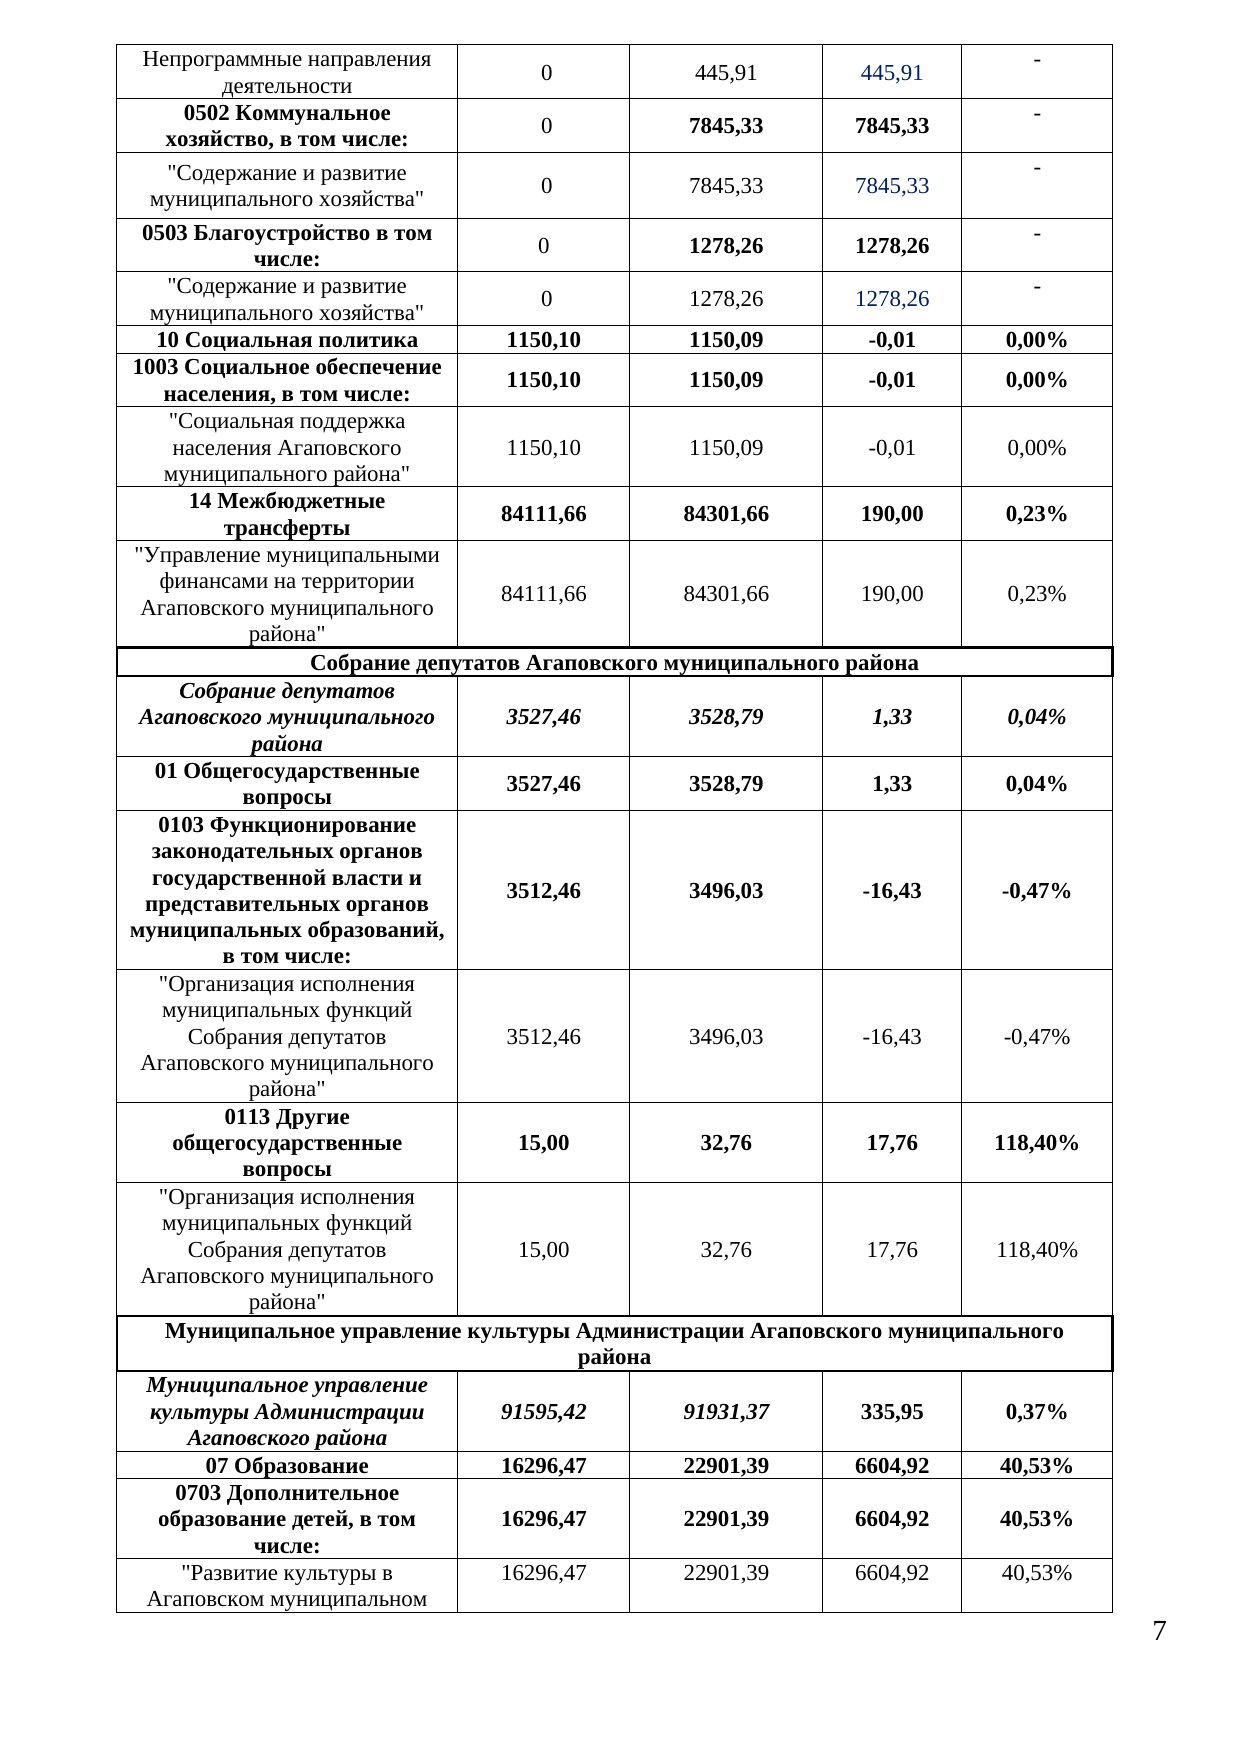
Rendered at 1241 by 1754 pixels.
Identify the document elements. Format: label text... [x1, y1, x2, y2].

table_cell 0 [458, 153, 629, 217]
table_cell 84111,66 [458, 541, 629, 646]
table_cell 16296,47 [458, 1452, 629, 1478]
table_cell 0 [458, 219, 629, 271]
table_cell 91595,42 [458, 1372, 629, 1451]
table_cell Собрание депутатов Агаповского муниципального района [117, 677, 457, 756]
table_cell "Организация исполнения муниципальных функций Собрания депутатов Агаповского муниципального района" [117, 1183, 457, 1315]
table_cell 84301,66 [630, 487, 822, 540]
table_cell -0,47% [962, 970, 1112, 1102]
table_cell 40,53% [962, 1559, 1112, 1612]
table_cell 16296,47 [458, 1479, 629, 1558]
table_cell 40,53% [962, 1452, 1112, 1478]
table_cell 445,91 [823, 45, 961, 98]
table_cell 0 [458, 99, 629, 152]
table_cell 22901,39 [630, 1452, 822, 1478]
table_cell 190,00 [823, 487, 961, 540]
table_cell -0,01 [823, 354, 961, 406]
table_cell 91931,37 [630, 1372, 822, 1451]
table_cell -16,43 [823, 970, 961, 1102]
table_cell 0,23% [962, 541, 1112, 646]
table_cell 6604,92 [823, 1452, 961, 1478]
table_cell 1150,10 [458, 407, 629, 486]
table_cell -0,01 [823, 407, 961, 486]
table_cell Муниципальное управление культуры Администрации Агаповского муниципального района [118, 1317, 1111, 1369]
table_cell 0,00% [962, 354, 1112, 406]
table_cell 1150,09 [630, 354, 822, 406]
table_cell 07 Образование [117, 1452, 457, 1478]
table_cell 0503 Благоустройство в том числе: [117, 219, 457, 271]
table_cell 3528,79 [630, 677, 822, 756]
table_cell -0,47% [962, 811, 1112, 969]
table_cell 1,33 [823, 677, 961, 756]
table_cell 3512,46 [458, 970, 629, 1102]
table_cell 0,04% [962, 757, 1112, 810]
table_cell 0 [458, 272, 629, 325]
table_cell 1003 Социальное обеспечение населения, в том числе: [117, 354, 457, 406]
table_cell - [962, 272, 1112, 325]
table_cell 0113 Другие общегосударственные вопросы [117, 1103, 457, 1182]
table_cell Муниципальное управление культуры Администрации Агаповского района [117, 1372, 457, 1451]
table_cell 1,33 [823, 757, 961, 810]
table_cell 7845,33 [823, 99, 961, 152]
table_cell "Управление муниципальными финансами на территории Агаповского муниципального района" [117, 541, 457, 646]
table_cell 0103 Функционирование законодательных органов государственной власти и представительных органов муниципальных образований, в том числе: [117, 811, 457, 969]
table_cell "Социальная поддержка населения Агаповского муниципального района" [117, 407, 457, 486]
table_cell - [962, 99, 1112, 152]
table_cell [117, 153, 457, 217]
table_cell 1150,10 [458, 326, 629, 352]
table_cell 118,40% [962, 1103, 1112, 1182]
table_cell 1150,10 [458, 354, 629, 406]
table_cell 7845,33 [630, 153, 822, 217]
table_cell 3527,46 [458, 757, 629, 810]
table_cell 32,76 [630, 1183, 822, 1315]
table_cell 3528,79 [630, 757, 822, 810]
table_cell Непрограммные направления деятельности [117, 45, 457, 98]
table_cell 1278,26 [823, 219, 961, 271]
table_cell 0,00% [962, 407, 1112, 486]
table_cell 84301,66 [630, 541, 822, 646]
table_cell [117, 1559, 457, 1612]
table_cell 17,76 [823, 1103, 961, 1182]
table_cell 1278,26 [630, 219, 822, 271]
table_cell 7845,33 [630, 99, 822, 152]
table_cell 0,04% [962, 677, 1112, 756]
table_cell 14 Межбюджетные трансферты [117, 487, 457, 540]
table_cell 22901,39 [630, 1559, 822, 1612]
table_cell - [962, 153, 1112, 217]
table_cell 0,37% [962, 1372, 1112, 1451]
table_cell 17,76 [823, 1183, 961, 1315]
table_cell 15,00 [458, 1103, 629, 1182]
table_cell 335,95 [823, 1372, 961, 1451]
table_cell 3496,03 [630, 970, 822, 1102]
table_cell 3512,46 [458, 811, 629, 969]
table_cell 84111,66 [458, 487, 629, 540]
table_cell 0502 Коммунальное хозяйство, в том числе: [117, 99, 457, 152]
table_cell 190,00 [823, 541, 961, 646]
table_cell 3527,46 [458, 677, 629, 756]
table_cell "Организация исполнения муниципальных функций Собрания депутатов Агаповского муниципального района" [117, 970, 457, 1102]
table_cell 1150,09 [630, 326, 822, 352]
table_cell "Содержание и развитие муниципального хозяйства" [117, 272, 457, 325]
table_cell Собрание депутатов Агаповского муниципального района [118, 649, 1111, 675]
table_cell 0,00% [962, 326, 1112, 352]
table_cell - [962, 45, 1112, 98]
table_cell 32,76 [630, 1103, 822, 1182]
table_cell 1150,09 [630, 407, 822, 486]
table_cell 118,40% [962, 1183, 1112, 1315]
table_cell 1278,26 [630, 272, 822, 325]
table_cell 40,53% [962, 1479, 1112, 1558]
table_cell 1278,26 [823, 272, 961, 325]
table_cell 445,91 [630, 45, 822, 98]
table_cell 3496,03 [630, 811, 822, 969]
table_cell 22901,39 [630, 1479, 822, 1558]
table_cell 0703 Дополнительное образование детей, в том числе: [117, 1479, 457, 1558]
table_cell -0,01 [823, 326, 961, 352]
table_cell 10 Социальная политика [117, 326, 457, 352]
table_cell 16296,47 [458, 1559, 629, 1612]
table_cell 0 [458, 45, 629, 98]
table_cell 15,00 [458, 1183, 629, 1315]
table_cell 7845,33 [823, 153, 961, 217]
table_cell -16,43 [823, 811, 961, 969]
table_cell - [962, 219, 1112, 271]
table_cell 01 Общегосударственные вопросы [117, 757, 457, 810]
table_cell 0,23% [962, 487, 1112, 540]
table_cell 6604,92 [823, 1559, 961, 1612]
table_cell 6604,92 [823, 1479, 961, 1558]
